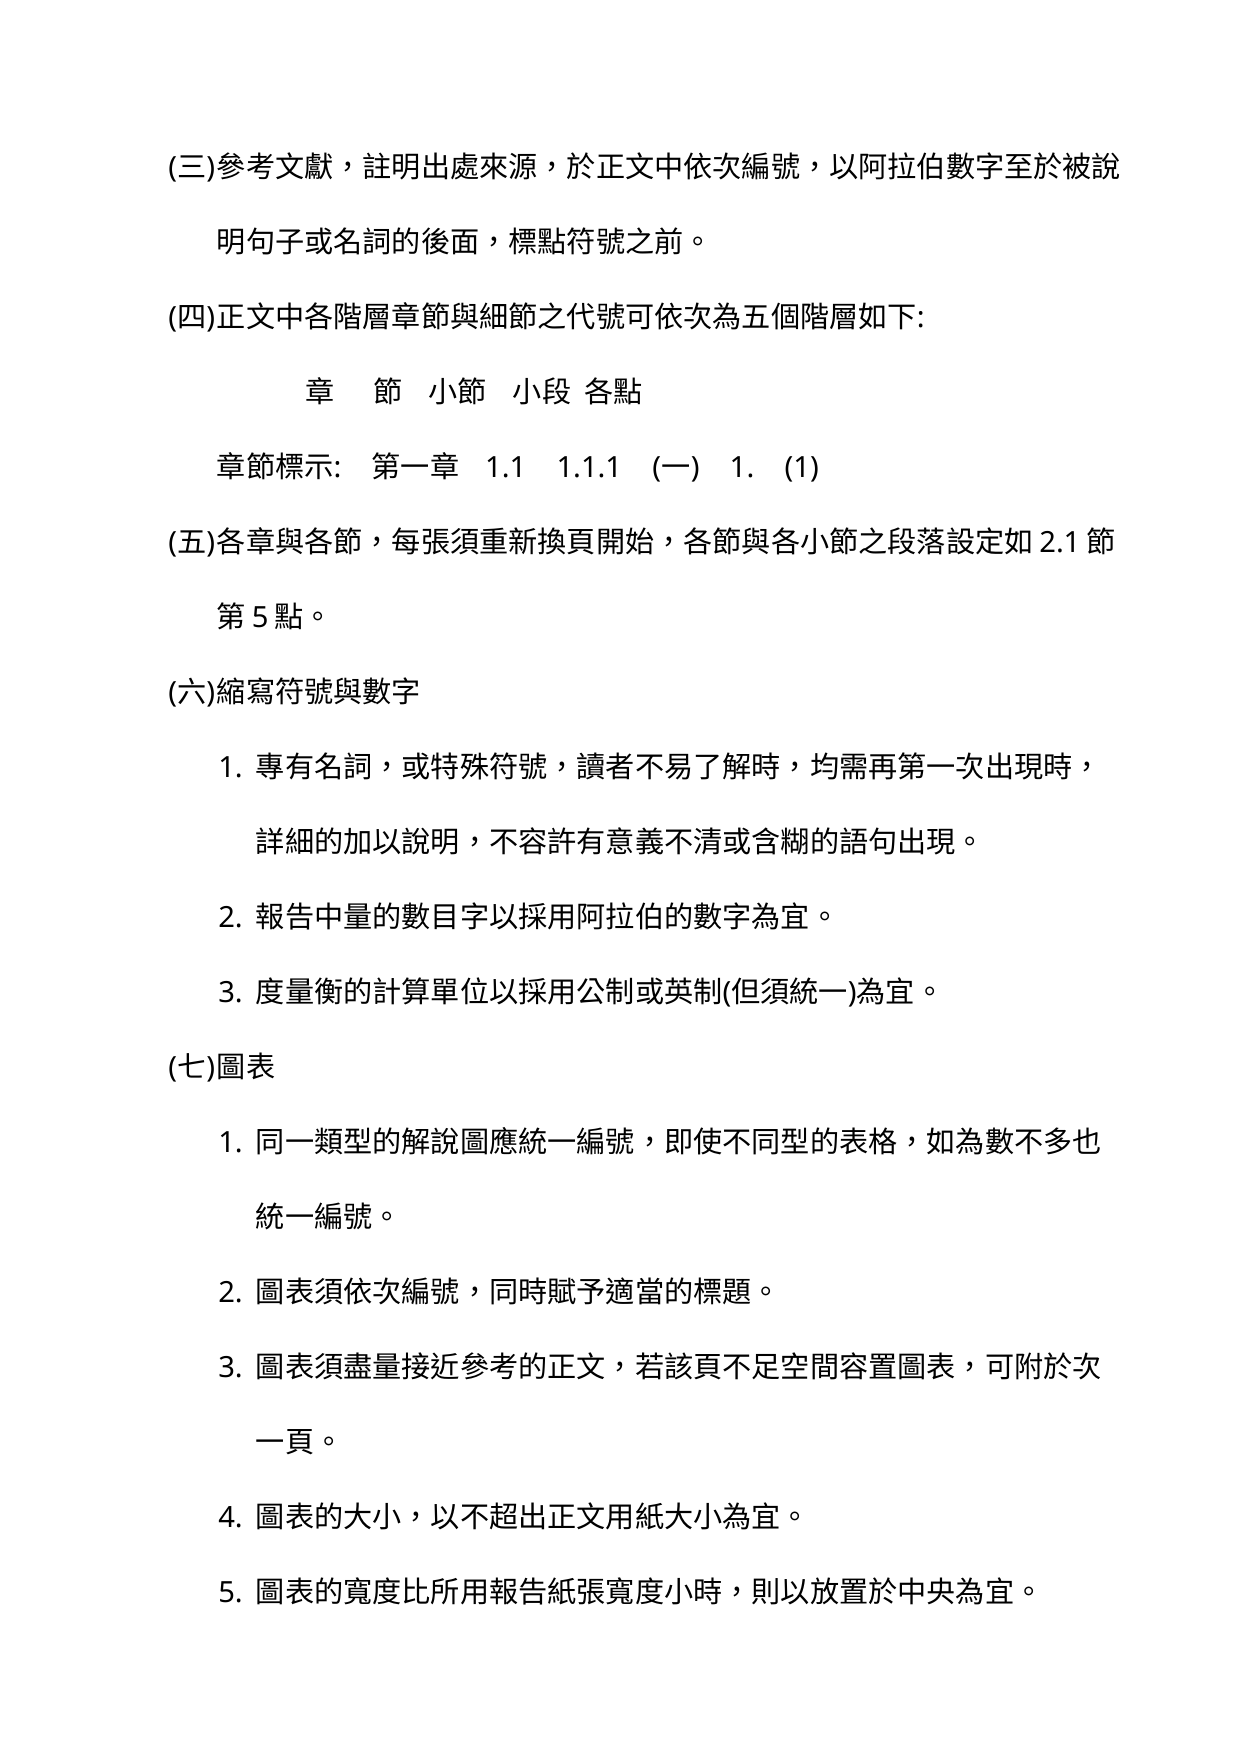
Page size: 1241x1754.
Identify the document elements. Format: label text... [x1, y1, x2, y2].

list 縮寫符號與數字 [168, 652, 1122, 727]
list 各章與各節，每張須重新換頁開始，各節與各小節之段落設定如2.1節第5點。 [168, 502, 1122, 652]
list 參考文獻，註明出處來源，於正文中依次編號，以阿拉伯數字至於被說明句子或名詞的後面，標點符號之前。 [168, 127, 1122, 277]
list 圖表 [168, 1027, 1122, 1102]
list 圖表的大小，以不超出正文用紙大小為宜。 [218, 1477, 1122, 1552]
list 同一類型的解說圖應統一編號，即使不同型的表格，如為數不多也統一編號。 [218, 1102, 1122, 1252]
list 圖表須盡量接近參考的正文，若該頁不足空間容置圖表，可附於次一頁。 [218, 1327, 1122, 1477]
list 報告中量的數目字以採用阿拉伯的數字為宜。 [218, 877, 1122, 952]
text 章 節 小節 小段 各點 [168, 352, 1122, 427]
list 圖表須依次編號，同時賦予適當的標題。 [218, 1252, 1122, 1327]
list 圖表的寬度比所用報告紙張寬度小時，則以放置於中央為宜。 [218, 1552, 1122, 1627]
list 度量衡的計算單位以採用公制或英制(但須統一)為宜。 [218, 952, 1122, 1027]
text 章節標示: 第一章 1.1 1.1.1 (一) 1. (1) [217, 427, 1122, 502]
list 正文中各階層章節與細節之代號可依次為五個階層如下: [168, 277, 1122, 352]
list 專有名詞，或特殊符號，讀者不易了解時，均需再第一次出現時，詳細的加以說明，不容許有意義不清或含糊的語句出現。 [218, 727, 1122, 877]
